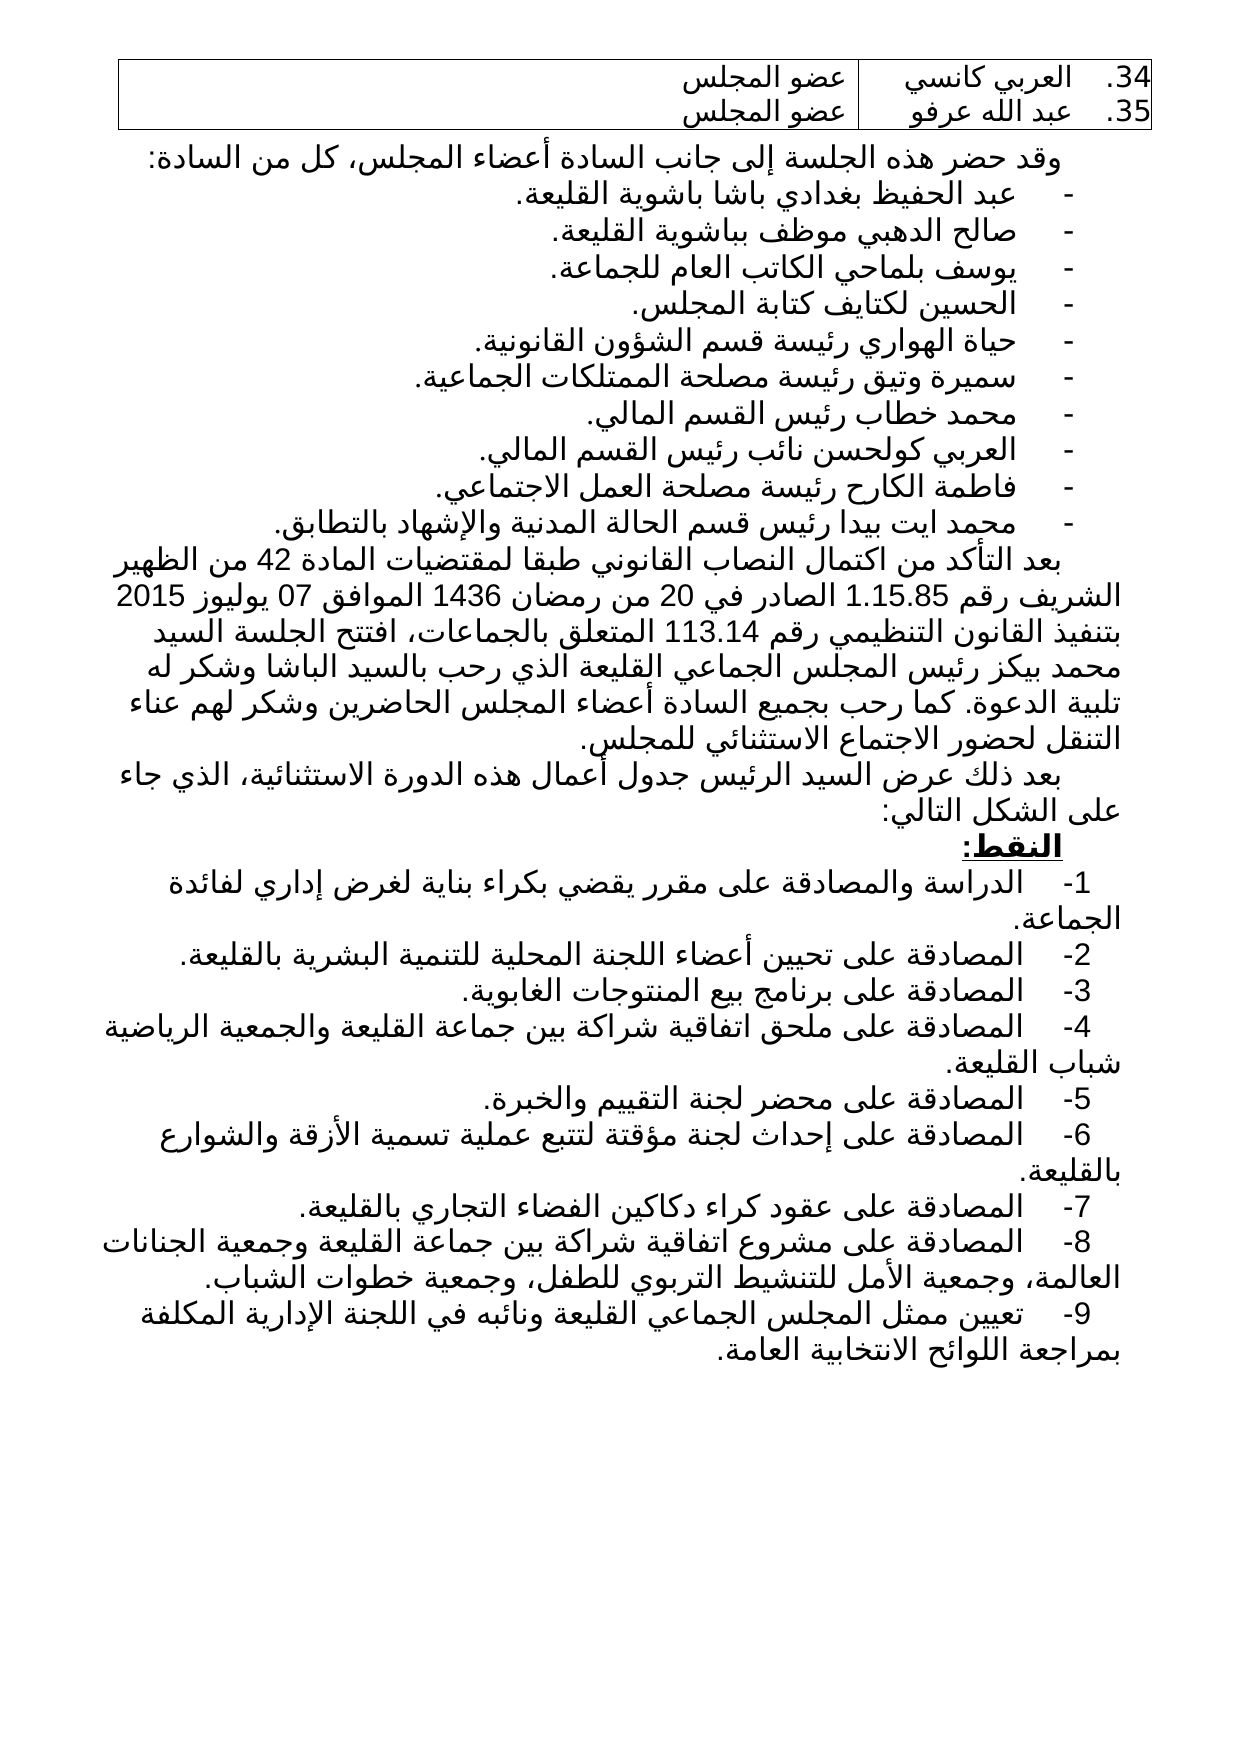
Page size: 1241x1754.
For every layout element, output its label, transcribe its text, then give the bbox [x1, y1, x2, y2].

text النقط: [89, 828, 1122, 864]
list المصادقة على إحداث لجنة مؤقتة لتتبع عملية تسمية الأزقة والشوارع بالقليعة. [89, 1116, 1122, 1188]
list المصادقة على عقود كراء دكاكين الفضاء التجاري بالقليعة. [89, 1188, 1122, 1223]
list المصادقة على محضر لجنة التقييم والخبرة. [89, 1080, 1122, 1116]
list فاطمة الكارح رئيسة مصلحة العمل الاجتماعي. [89, 468, 1122, 504]
list الدراسة والمصادقة على مقرر يقضي بكراء بناية لغرض إداري لفائدة الجماعة. [89, 864, 1122, 936]
list يوسف بلماحي الكاتب العام للجماعة. [89, 249, 1122, 285]
list المصادقة على تحيين أعضاء اللجنة المحلية للتنمية البشرية بالقليعة. [89, 936, 1122, 972]
list سميرة وتيق رئيسة مصلحة الممتلكات الجماعية. [89, 358, 1122, 395]
list صالح الدهبي موظف بباشوية القليعة. [89, 212, 1122, 249]
list محمد ايت بيدا رئيس قسم الحالة المدنية والإشهاد بالتطابق. [89, 504, 1122, 541]
list المصادقة على مشروع اتفاقية شراكة بين جماعة القليعة وجمعية الجنانات العالمة، وجمعية الأمل للتنشيط التربوي للطفل، وجمعية خطوات الشباب. [89, 1223, 1122, 1295]
list عبد الحفيظ بغدادي باشا باشوية القليعة. [89, 175, 1122, 212]
list المصادقة على برنامج بيع المنتوجات الغابوية. [89, 972, 1122, 1008]
list حياة الهواري رئيسة قسم الشؤون القانونية. [89, 322, 1122, 358]
list محمد خطاب رئيس القسم المالي. [89, 395, 1122, 431]
text بعد ذلك عرض السيد الرئيس جدول أعمال هذه الدورة الاستثنائية، الذي جاء على الشكل التالي: [89, 756, 1122, 828]
list العربي كولحسن نائب رئيس القسم المالي. [89, 431, 1122, 468]
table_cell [859, 60, 1151, 129]
text بعد التأكد من اكتمال النصاب القانوني طبقا لمقتضيات المادة 42 من الظهير الشريف رقم 1.15.85 الصادر في 20 من رمضان 1436 الموافق 07 يوليوز 2015 بتنفيذ القانون التنظيمي رقم 113.14 المتعلق بالجماعات، افتتح الجلسة السيد محمد بيكز رئيس المجلس الجماعي القليعة الذي رحب بالسيد الباشا وشكر له تلبية الدعوة. كما رحب بجميع السادة أعضاء المجلس الحاضرين وشكر لهم عناء التنقل لحضور الاجتماع الاستثنائي للمجلس. [89, 541, 1122, 756]
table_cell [119, 60, 858, 129]
text وقد حضر هذه الجلسة إلى جانب السادة أعضاء المجلس، كل من السادة: [89, 139, 1122, 175]
list تعيين ممثل المجلس الجماعي القليعة ونائبه في اللجنة الإدارية المكلفة بمراجعة اللوائح الانتخابية العامة. [89, 1295, 1122, 1367]
list الحسين لكتايف كتابة المجلس. [89, 285, 1122, 322]
list المصادقة على ملحق اتفاقية شراكة بين جماعة القليعة والجمعية الرياضية شباب القليعة. [89, 1008, 1122, 1080]
